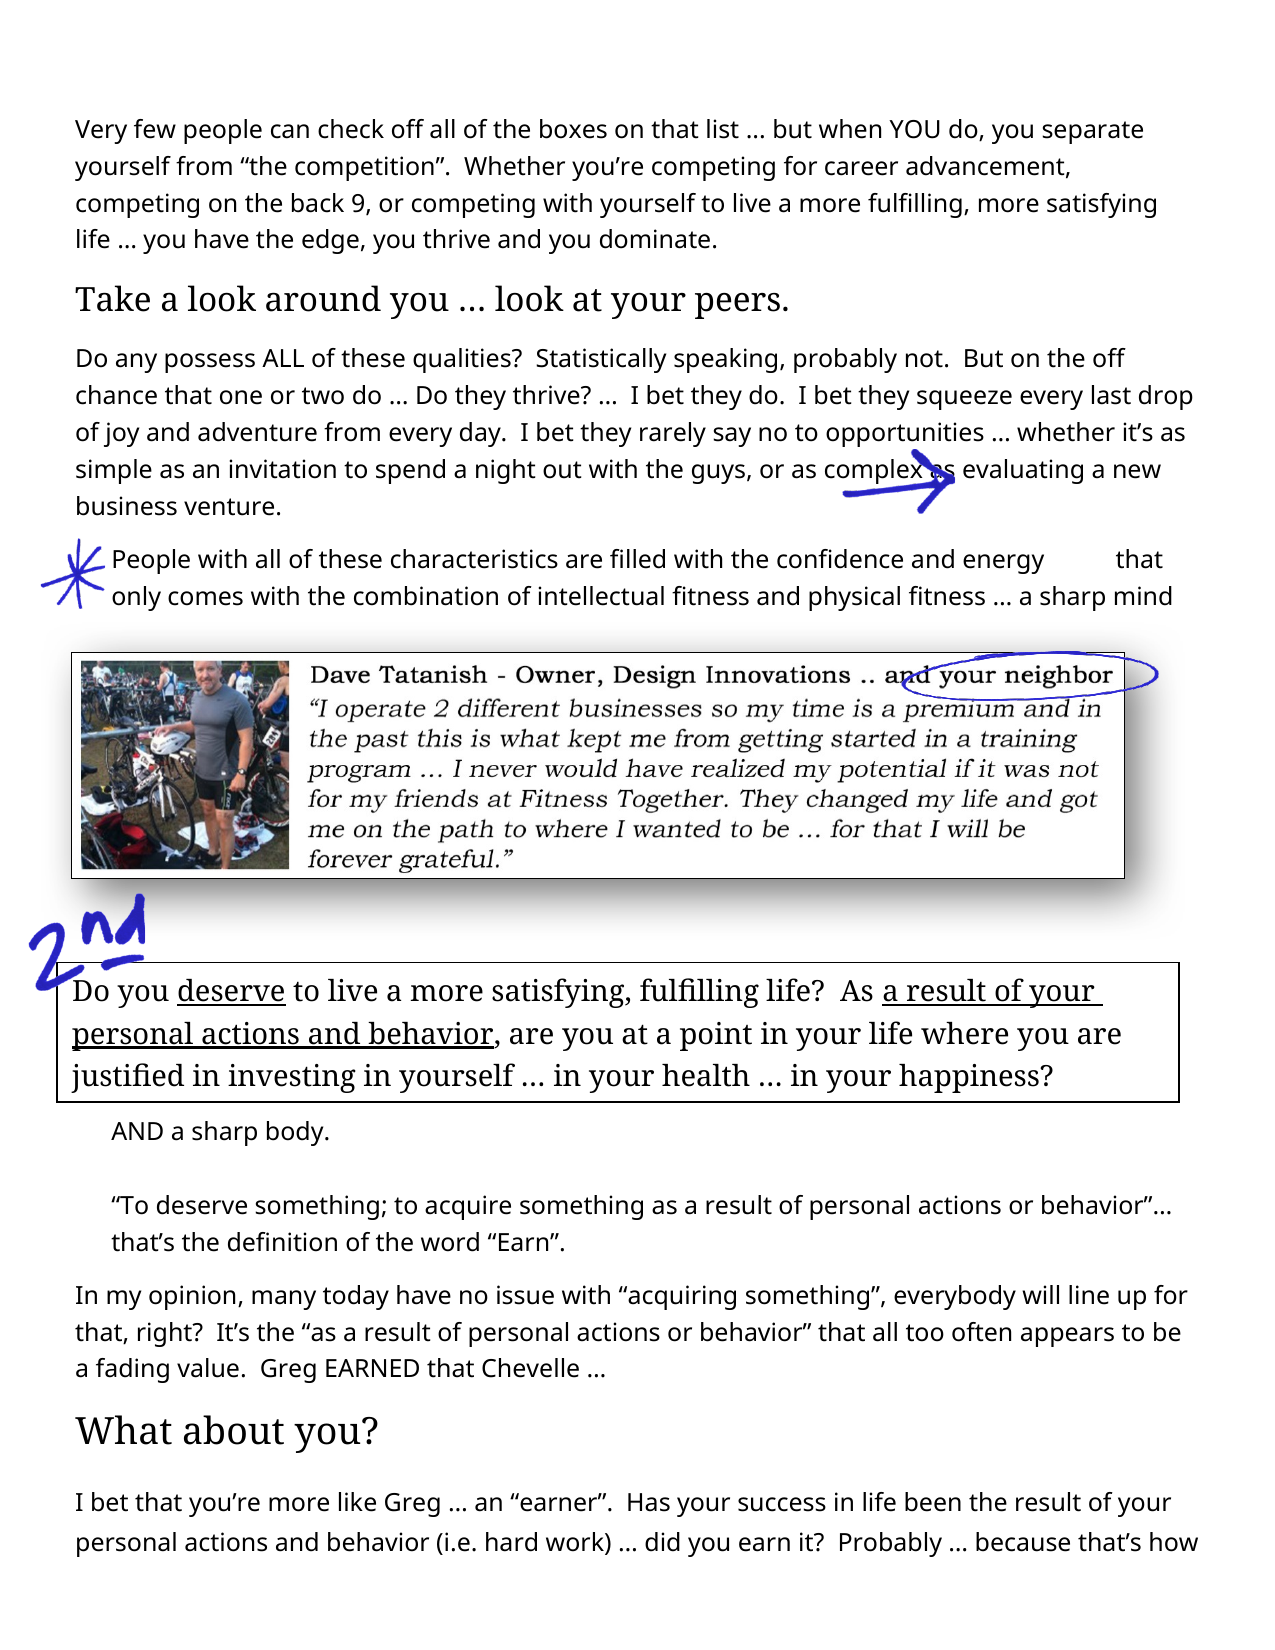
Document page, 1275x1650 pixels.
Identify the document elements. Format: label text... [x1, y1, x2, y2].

picture [40, 538, 106, 609]
text Do any possess ALL of these qualities? Statistically speaking, probably not. But on the off chance that one or two do … Do they thrive? … I bet they do. I bet they squeeze every last drop of joy and adventure from every day. I bet they rarely say no to opportunities … whether it’s as simple as an invitation to spend a night out with the guys, or as complex as evaluating a new business venture. [75, 341, 1200, 522]
text In my opinion, many today have no issue with “acquiring something”, everybody will line up for that, right? It’s the “as a result of personal actions or behavior” that all too often appears to be a fading value. Greg EARNED that Chevelle … [75, 1278, 1200, 1385]
picture [72, 651, 1159, 878]
text Take a look around you … look at your peers. [75, 276, 1200, 321]
picture [28, 893, 146, 991]
text What about you? [75, 1404, 1200, 1456]
picture [842, 449, 956, 514]
text Very few people can check off all of the boxes on that list ... but when YOU do, you separate yourself from “the competition”. Whether you’re competing for career advancement, competing on the back 9, or competing with yourself to live a more fulfilling, more satisfying life … you have the edge, you thrive and you dominate. [75, 75, 1200, 256]
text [75, 1485, 1200, 1558]
